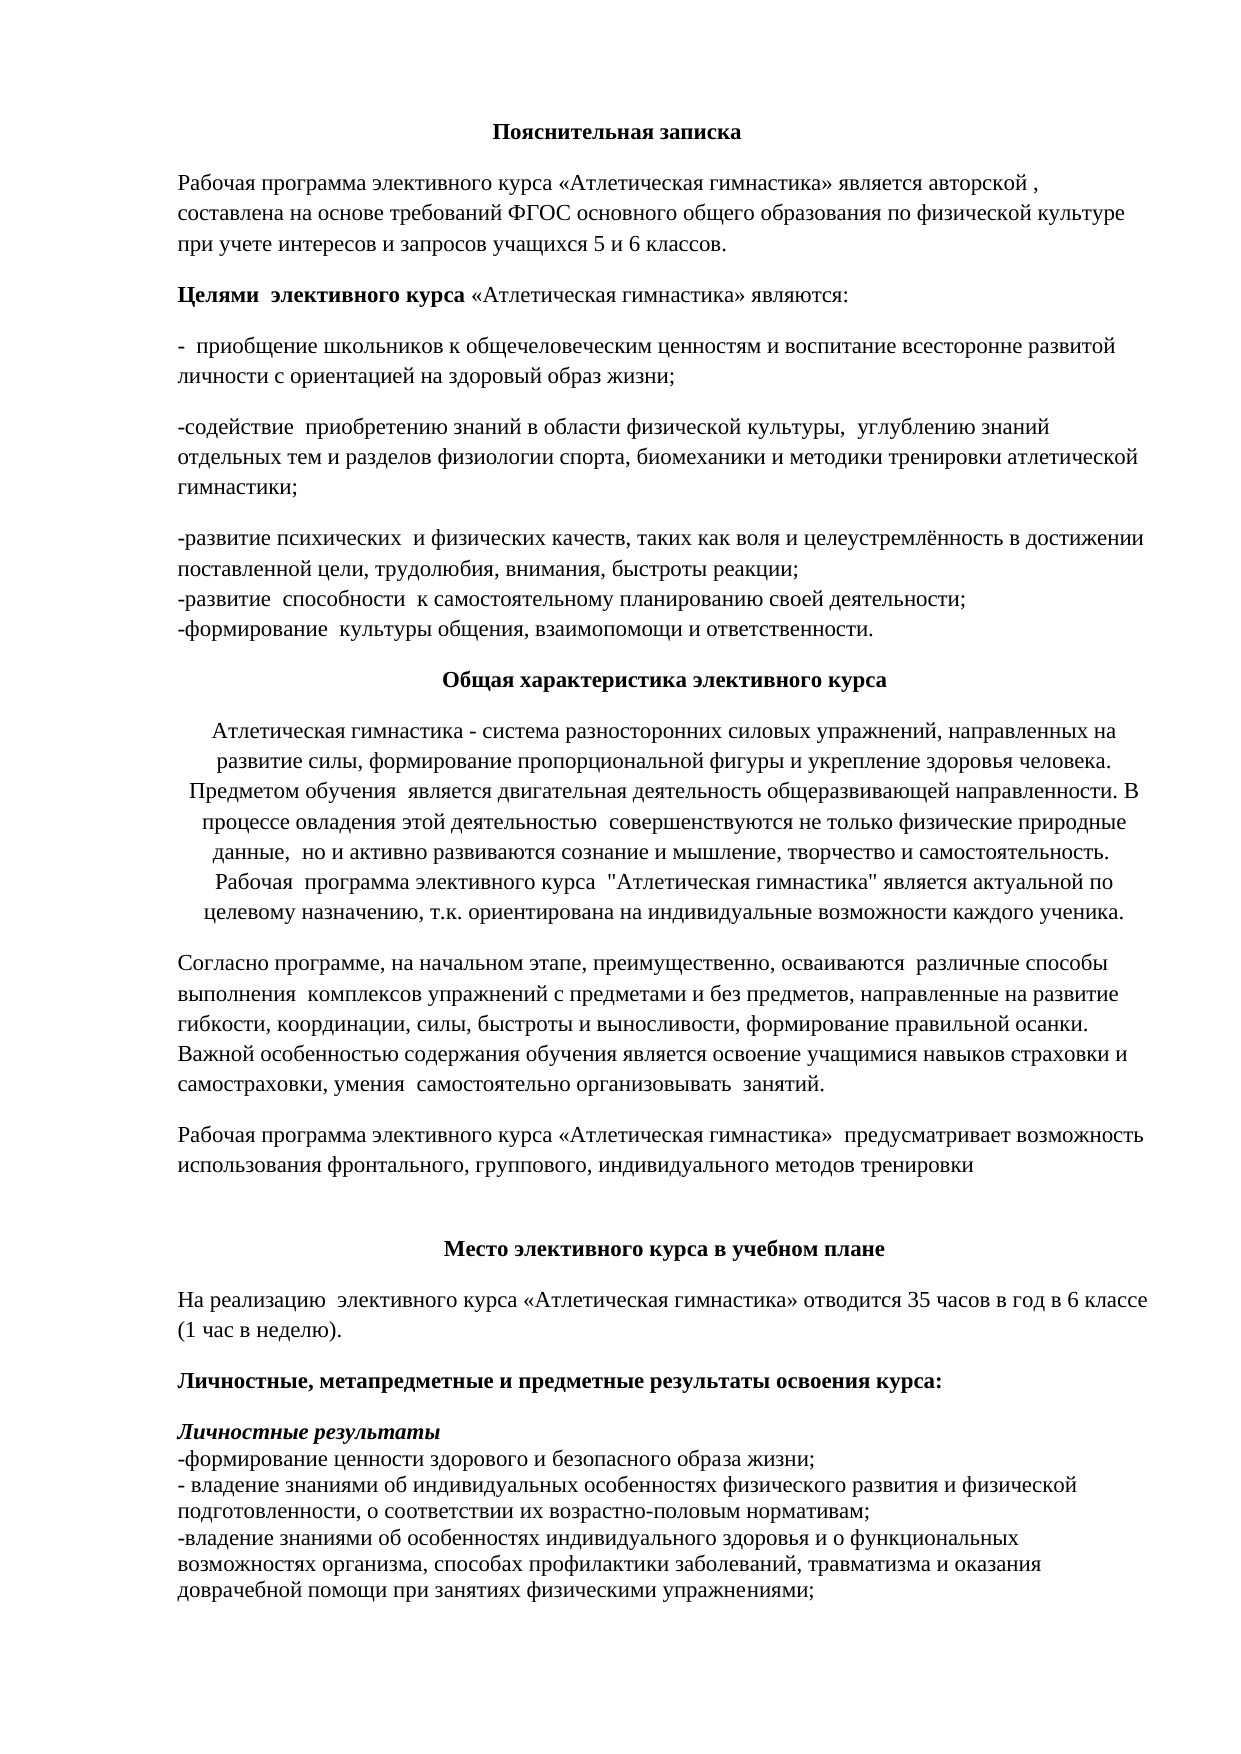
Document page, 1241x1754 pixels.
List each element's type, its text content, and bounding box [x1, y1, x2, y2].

text -владение знаниями об особенностях индивидуального здоровья и о функциональных возможностях организма, способах профилактики заболеваний, травматизма и оказания доврачебной помощи при занятиях физическими упражнениями; [177, 1524, 1152, 1603]
text Общая характеристика элективного курса [177, 666, 1152, 692]
text Целями элективного курса «Атлетическая гимнастика» являются: [177, 281, 1152, 307]
text - приобщение школьников к общечеловеческим ценностям и воспитание всесторонне развитой личности с ориентацией на здоровый образ жизни; [177, 332, 1152, 388]
text Пояснительная записка [177, 118, 1152, 144]
text Личностные результаты [177, 1418, 1152, 1445]
text На реализацию элективного курса «Атлетическая гимнастика» отводится 35 часов в год в 6 классе (1 час в неделю). [177, 1286, 1152, 1343]
text -формирование ценности здорового и безопасного образа жизни; [177, 1445, 1152, 1471]
text Атлетическая гимнастика - система разносторонних силовых упражнений, направленных на развитие силы, формирование пропорциональной фигуры и укрепление здоровья человека. Предметом обучения является двигательная деятельность общеразвивающей направленности. В процессе овладения этой деятельностью совершенствуются не только физические природные данные, но и активно развиваются сознание и мышление, творчество и самостоятельность. Рабочая программа элективного курса "Атлетическая гимнастика" является актуальной по целевому назначению, т.к. ориентирована на индивидуальные возможности каждого ученика. [177, 717, 1152, 925]
text Личностные, метапредметные и предметные результаты освоения курса: [177, 1367, 1152, 1394]
text Согласно программе, на начальном этапе, преимущественно, осваиваются различные способы выполнения комплексов упражнений с предметами и без предметов, направленные на развитие гибкости, координации, силы, быстроты и выносливости, формирование правильной осанки. Важной особенностью содержания обучения является освоение учащимися навыков страховки и самостраховки, умения самостоятельно организовывать занятий. [177, 949, 1152, 1097]
text -развитие психических и физических качеств, таких как воля и целеустремлённость в достижении поставленной цели, трудолюбия, внимания, быстроты реакции; -развитие способности к самостоятельному планированию своей деятельности; -формирование культуры общения, взаимопомощи и ответственности. [177, 524, 1152, 641]
text Рабочая программа элективного курса «Атлетическая гимнастика» является авторской , составлена на основе требований ФГОС основного общего образования по физической культуре при учете интересов и запросов учащихся 5 и 6 классов. [177, 169, 1152, 256]
text - владение знаниями об индивидуальных особенностях физического развития и физической подготовленности, о соответствии их возрастно-половым нормативам; [177, 1471, 1152, 1524]
text -содействие приобретению знаний в области физической культуры, углублению знаний отдельных тем и разделов физиологии спорта, биомеханики и методики тренировки атлетической гимнастики; [177, 413, 1152, 500]
text Рабочая программа элективного курса «Атлетическая гимнастика» предусматривает возможность использования фронтального, группового, индивидуального методов тренировки [177, 1121, 1152, 1210]
text Место элективного курса в учебном плане [177, 1235, 1152, 1261]
